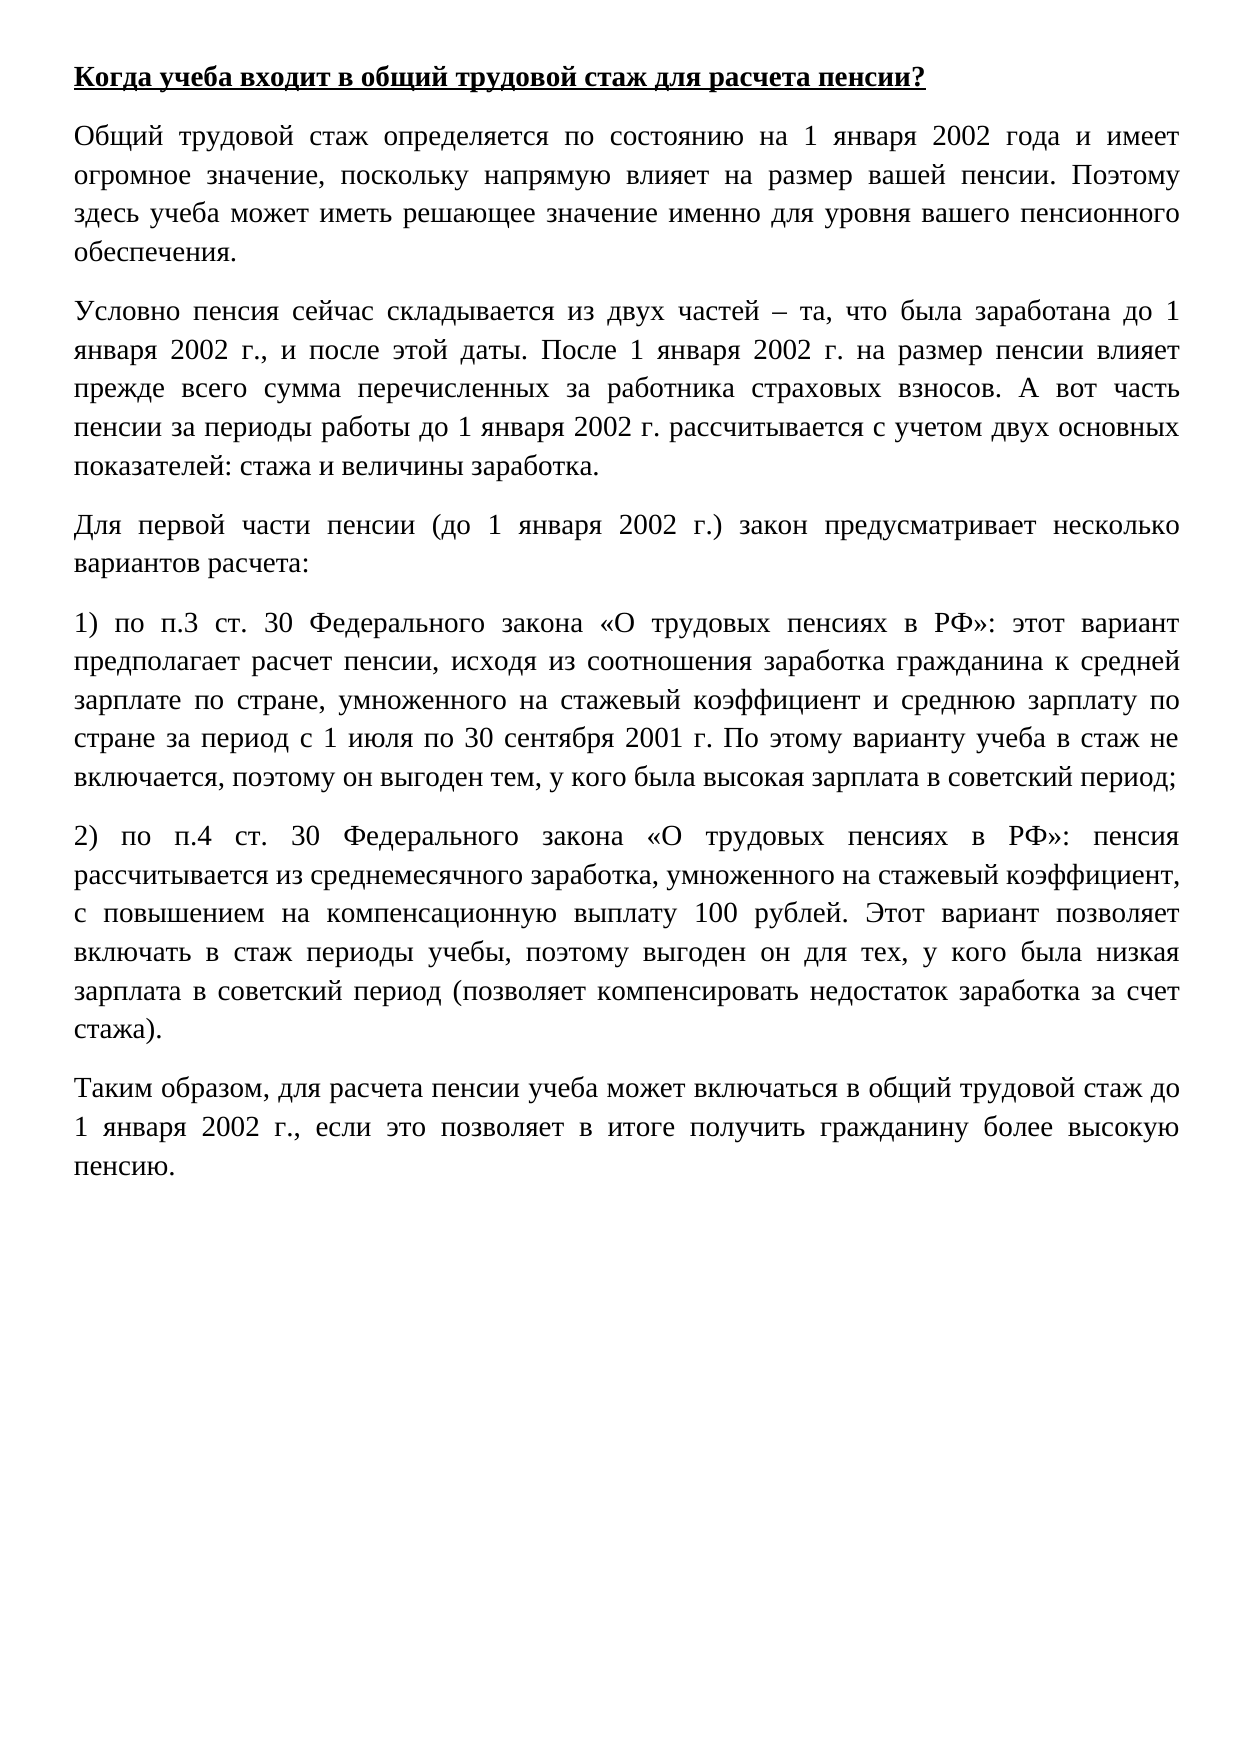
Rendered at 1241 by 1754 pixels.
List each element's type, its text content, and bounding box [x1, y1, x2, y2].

text Общий трудовой стаж определяется по состоянию на 1 января 2002 года и имеет огромное значение, поскольку напрямую влияет на размер вашей пенсии. Поэтому здесь учеба может иметь решающее значение именно для уровня вашего пенсионного обеспечения. [74, 118, 1181, 268]
text Условно пенсия сейчас складывается из двух частей – та, что была заработана до 1 января 2002 г., и после этой даты. После 1 января 2002 г. на размер пенсии влияет прежде всего сумма перечисленных за работника страховых взносов. А вот часть пенсии за периоды работы до 1 января 2002 г. рассчитывается с учетом двух основных показателей: стажа и величины заработка. [74, 293, 1181, 481]
text Для первой части пенсии (до 1 января 2002 г.) закон предусматривает несколько вариантов расчета: [74, 507, 1181, 579]
text 1) по п.3 ст. 30 Федерального закона «О трудовых пенсиях в РФ»: этот вариант предполагает расчет пенсии, исходя из соотношения заработка гражданина к средней зарплате по стране, умноженного на стажевый коэффициент и среднюю зарплату по стране за период с 1 июля по 30 сентября 2001 г. По этому варианту учеба в стаж не включается, поэтому он выгоден тем, у кого была высокая зарплата в советский период; [74, 605, 1181, 793]
text Таким образом, для расчета пенсии учеба может включаться в общий трудовой стаж до 1 января 2002 г., если это позволяет в итоге получить гражданину более высокую пенсию. [74, 1071, 1181, 1181]
text 2) по п.4 ст. 30 Федерального закона «О трудовых пенсиях в РФ»: пенсия рассчитывается из среднемесячного заработка, умноженного на стажевый коэффициент, с повышением на компенсационную выплату 100 рублей. Этот вариант позволяет включать в стаж периоды учебы, поэтому выгоден он для тех, у кого была низкая зарплата в советский период (позволяет компенсировать недостаток заработка за счет стажа). [74, 818, 1181, 1045]
text Когда учеба входит в общий трудовой стаж для расчета пенсии? [74, 59, 1181, 93]
